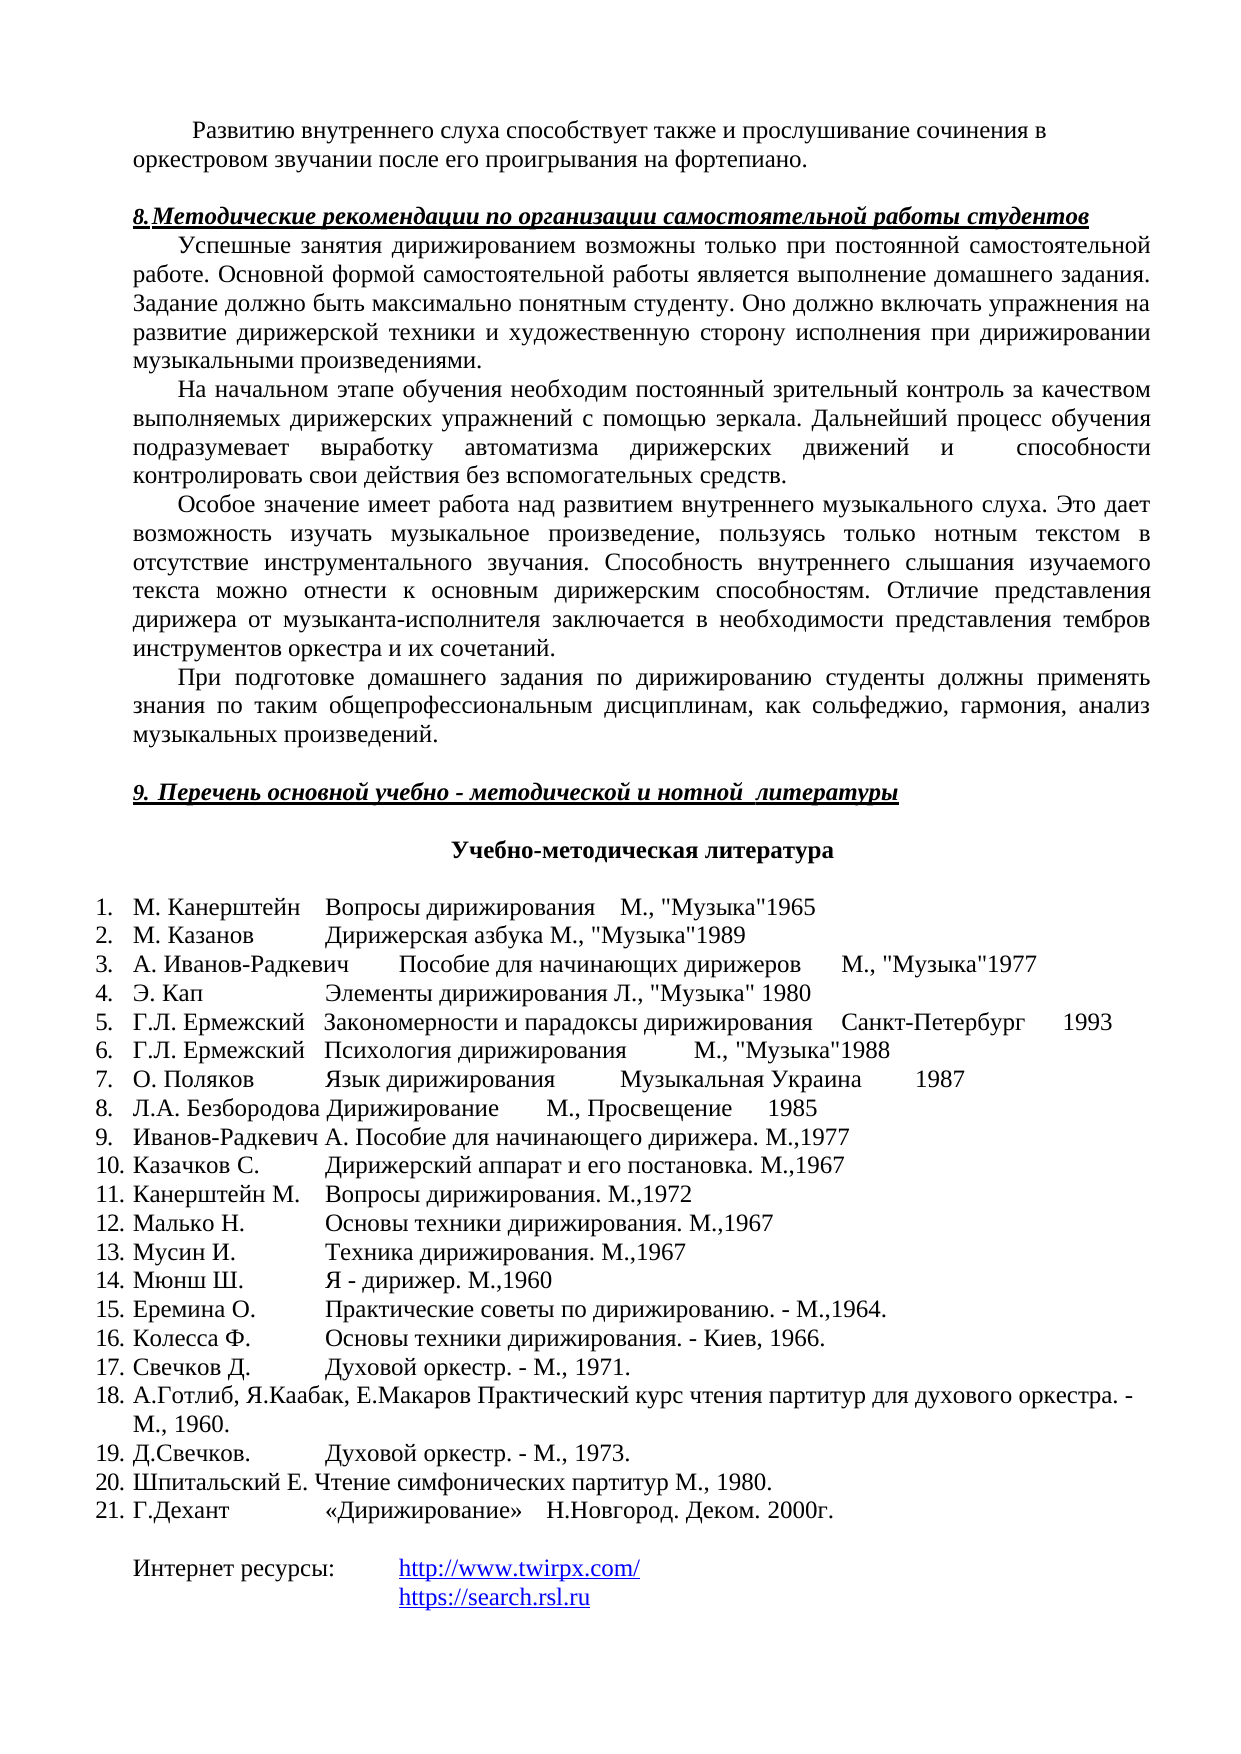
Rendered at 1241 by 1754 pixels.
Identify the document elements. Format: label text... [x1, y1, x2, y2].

text Особое значение имеет работа над развитием внутреннего музыкального слуха. Это дает возможность изучать музыкальное произведение, пользуясь только нотным текстом в отсутствие инструментального звучания. Способность внутреннего слышания изучаемого текста можно отнести к основным дирижерским способностям. Отличие представления дирижера от музыканта-исполнителя заключается в необходимости представления тембров инструментов оркестра и их сочетаний. [133, 489, 1152, 662]
list Г.Л. Ермежский Закономерности и парадоксы дирижирования Санкт-Петербург 1993 [95, 1007, 1209, 1036]
list О. Поляков Язык дирижирования Музыкальная Украина 1987 [95, 1064, 1209, 1093]
text При подготовке домашнего задания по дирижированию студенты должны применять знания по таким общепрофессиональным дисциплинам, как сольфеджио, гармония, анализ музыкальных произведений. [133, 662, 1151, 748]
list Свечков Д. Духовой оркестр. - М., 1971. [95, 1352, 1209, 1381]
list Мюнш Ш. Я - дирижер. М.,1960 [95, 1266, 1209, 1294]
list Малько Н. Основы техники дирижирования. М.,1967 [95, 1208, 1209, 1237]
list Г.Дехант «Дирижирование» Н.Новгород. Деком. 2000г. [95, 1496, 1209, 1524]
list Колесса Ф. Основы техники дирижирования. - Киев, 1966. [95, 1323, 1209, 1352]
list Шпитальский Е. Чтение симфонических партитур М., 1980. [95, 1467, 1209, 1496]
text https://search.rsl.ru [398, 1582, 1209, 1611]
subtitle Перечень основной учебно - методической и нотной литературы [133, 777, 1209, 806]
text Успешные занятия дирижированием возможны только при постоянной самостоятельной работе. Основной формой самостоятельной работы является выполнение домашнего задания. Задание должно быть максимально понятным студенту. Оно должно включать упражнения на развитие дирижерской техники и художественную сторону исполнения при дирижировании музыкальными произведениями. [133, 231, 1151, 374]
list Еремина О. Практические советы по дирижированию. - М.,1964. [95, 1294, 1209, 1323]
list А.Готлиб, Я.Каабак, Е.Макаров Практический курс чтения партитур для духового оркестра. - М., 1960. [95, 1381, 1152, 1438]
list Г.Л. Ермежский Психология дирижирования М., "Музыка"1988 [95, 1036, 1209, 1064]
text Учебно-методическая литература [205, 835, 1079, 863]
list М. Казанов Дирижерская азбука М., "Музыка"1989 [95, 921, 1209, 949]
list Д.Свечков. Духовой оркестр. - М., 1973. [95, 1438, 1209, 1467]
text На начальном этапе обучения необходим постоянный зрительный контроль за качеством выполняемых дирижерских упражнений с помощью зеркала. Дальнейший процесс обучения подразумевает выработку автоматизма дирижерских движений и способности контролировать свои действия без вспомогательных средств. [133, 374, 1152, 489]
text Интернет ресурсы: http://www.twirpx.com/ [133, 1553, 1209, 1582]
list Л.А. Безбородова Дирижирование М., Просвещение 1985 [95, 1093, 1209, 1122]
list А. Иванов-Радкевич Пособие для начинающих дирижеров М., "Музыка"1977 [95, 949, 1209, 978]
list Э. Кап Элементы дирижирования Л., "Музыка" 1980 [95, 978, 1209, 1007]
list Иванов-Радкевич А. Пособие для начинающего дирижера. М.,1977 [95, 1122, 1209, 1151]
list Мусин И. Техника дирижирования. М.,1967 [95, 1237, 1209, 1266]
list Канерштейн М. Вопросы дирижирования. М.,1972 [95, 1179, 1209, 1208]
subtitle Методические рекомендации по организации самостоятельной работы студентов [133, 202, 1209, 231]
list Казачков С. Дирижерский аппарат и его постановка. М.,1967 [95, 1151, 1209, 1179]
text Развитию внутреннего слуха способствует также и прослушивание сочинения в оркестровом звучании после его проигрывания на фортепиано. [133, 115, 1151, 173]
list М. Канерштейн Вопросы дирижирования М., "Музыка"1965 [95, 892, 1209, 921]
